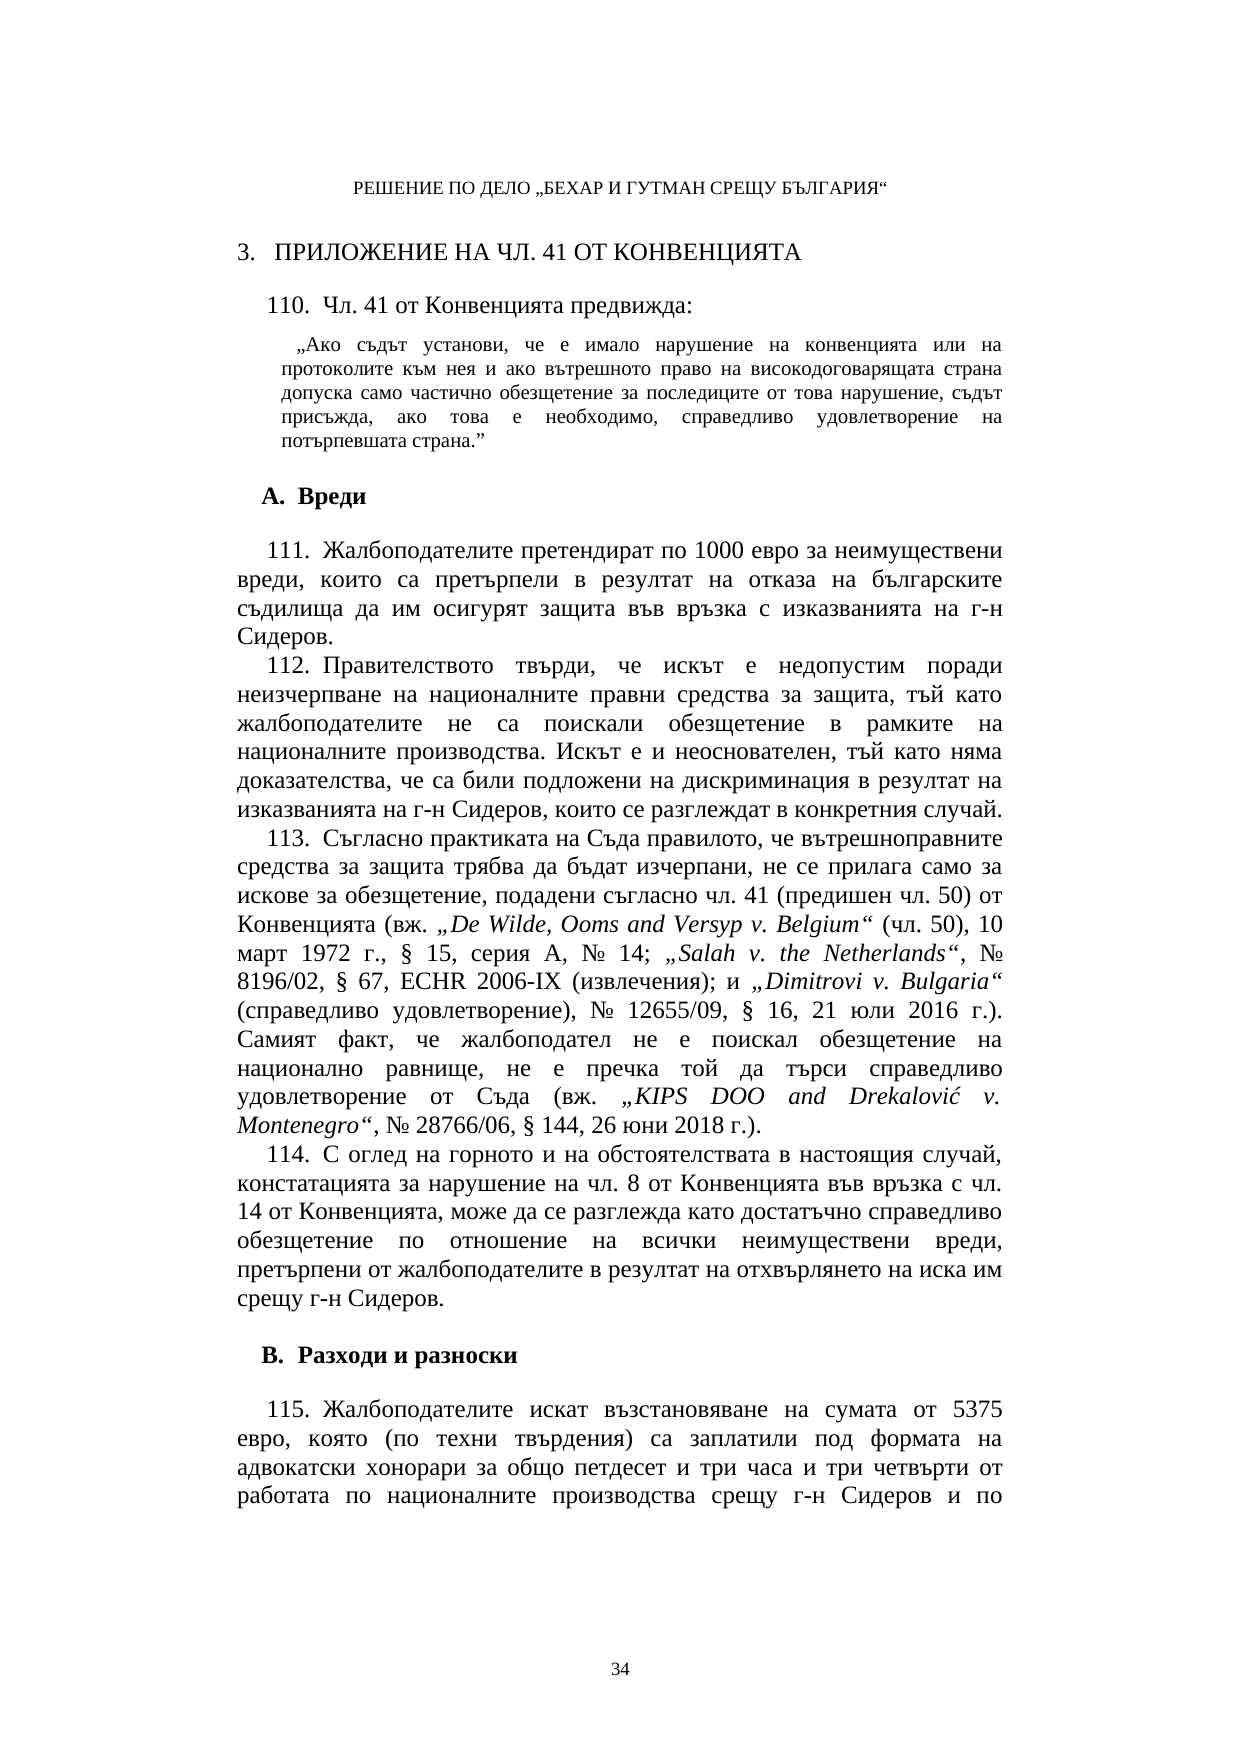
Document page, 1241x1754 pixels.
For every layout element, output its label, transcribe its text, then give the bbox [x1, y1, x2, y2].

text 113. Съгласно практиката на Съда правилото, че вътрешноправните средства за защита трябва да бъдат изчерпани, не се прилага само за искове за обезщетение, подадени съгласно чл. 41 (предишен чл. 50) от Конвенцията (вж. „De Wilde, Ooms and Versyp v. Belgium“ (чл. 50), 10 март 1972 г., § 15, серия А, № 14; „Salah v. the Netherlands“, № 8196/02, § 67, ECHR 2006-IX (извлечения); и „Dimitrovi v. Bulgaria“ (справедливо удовлетворение), № 12655/09, § 16, 21 юли 2016 г.). Самият факт, че жалбоподател не е поискал обезщетение на национално равнище, не е пречка той да търси справедливо удовлетворение от Съда (вж. „KIPS DOO and Drekalović v. Montenegro“, № 28766/06, § 144, 26 юни 2018 г.). [237, 823, 1003, 1139]
list Вреди [261, 481, 1003, 510]
text 111. Жалбоподателите претендират по 1000 евро за неимуществени вреди, които са претърпели в резултат на отказа на българските съдилища да им осигурят защита във връзка с изказванията на г-н Сидеров. [237, 535, 1003, 650]
text 114. С оглед на горното и на обстоятелствата в настоящия случай, констатацията за нарушение на чл. 8 от Конвенцията във връзка с чл. 14 от Конвенцията, може да се разглежда като достатъчно справедливо обезщетение по отношение на всички неимуществени вреди, претърпени от жалбоподателите в резултат на отхвърлянето на иска им срещу г-н Сидеров. [237, 1139, 1003, 1311]
text „Ако съдът установи, че е имало нарушение на конвенцията или на протоколите към нея и ако вътрешното право на високодоговарящата страна допуска само частично обезщетение за последиците от това нарушение, съдът присъжда, ако това е необходимо, справедливо удовлетворение на потърпевшата страна.” [281, 332, 1003, 452]
text 110. Чл. 41 от Конвенцията предвижда: [237, 291, 1003, 319]
text 112. Правителството твърди, че искът е недопустим поради неизчерпване на националните правни средства за защита, тъй като жалбоподателите не са поискали обезщетение в рамките на националните производства. Искът е и неоснователен, тъй като няма доказателства, че са били подложени на дискриминация в резултат на изказванията на г-н Сидеров, които се разглеждат в конкретния случай. [237, 650, 1003, 823]
list Разходи и разноски [261, 1341, 1003, 1369]
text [237, 1394, 1003, 1509]
text ПРИЛОЖЕНИЕ НА ЧЛ. 41 ОТ КОНВЕНЦИЯТА [237, 237, 1003, 266]
